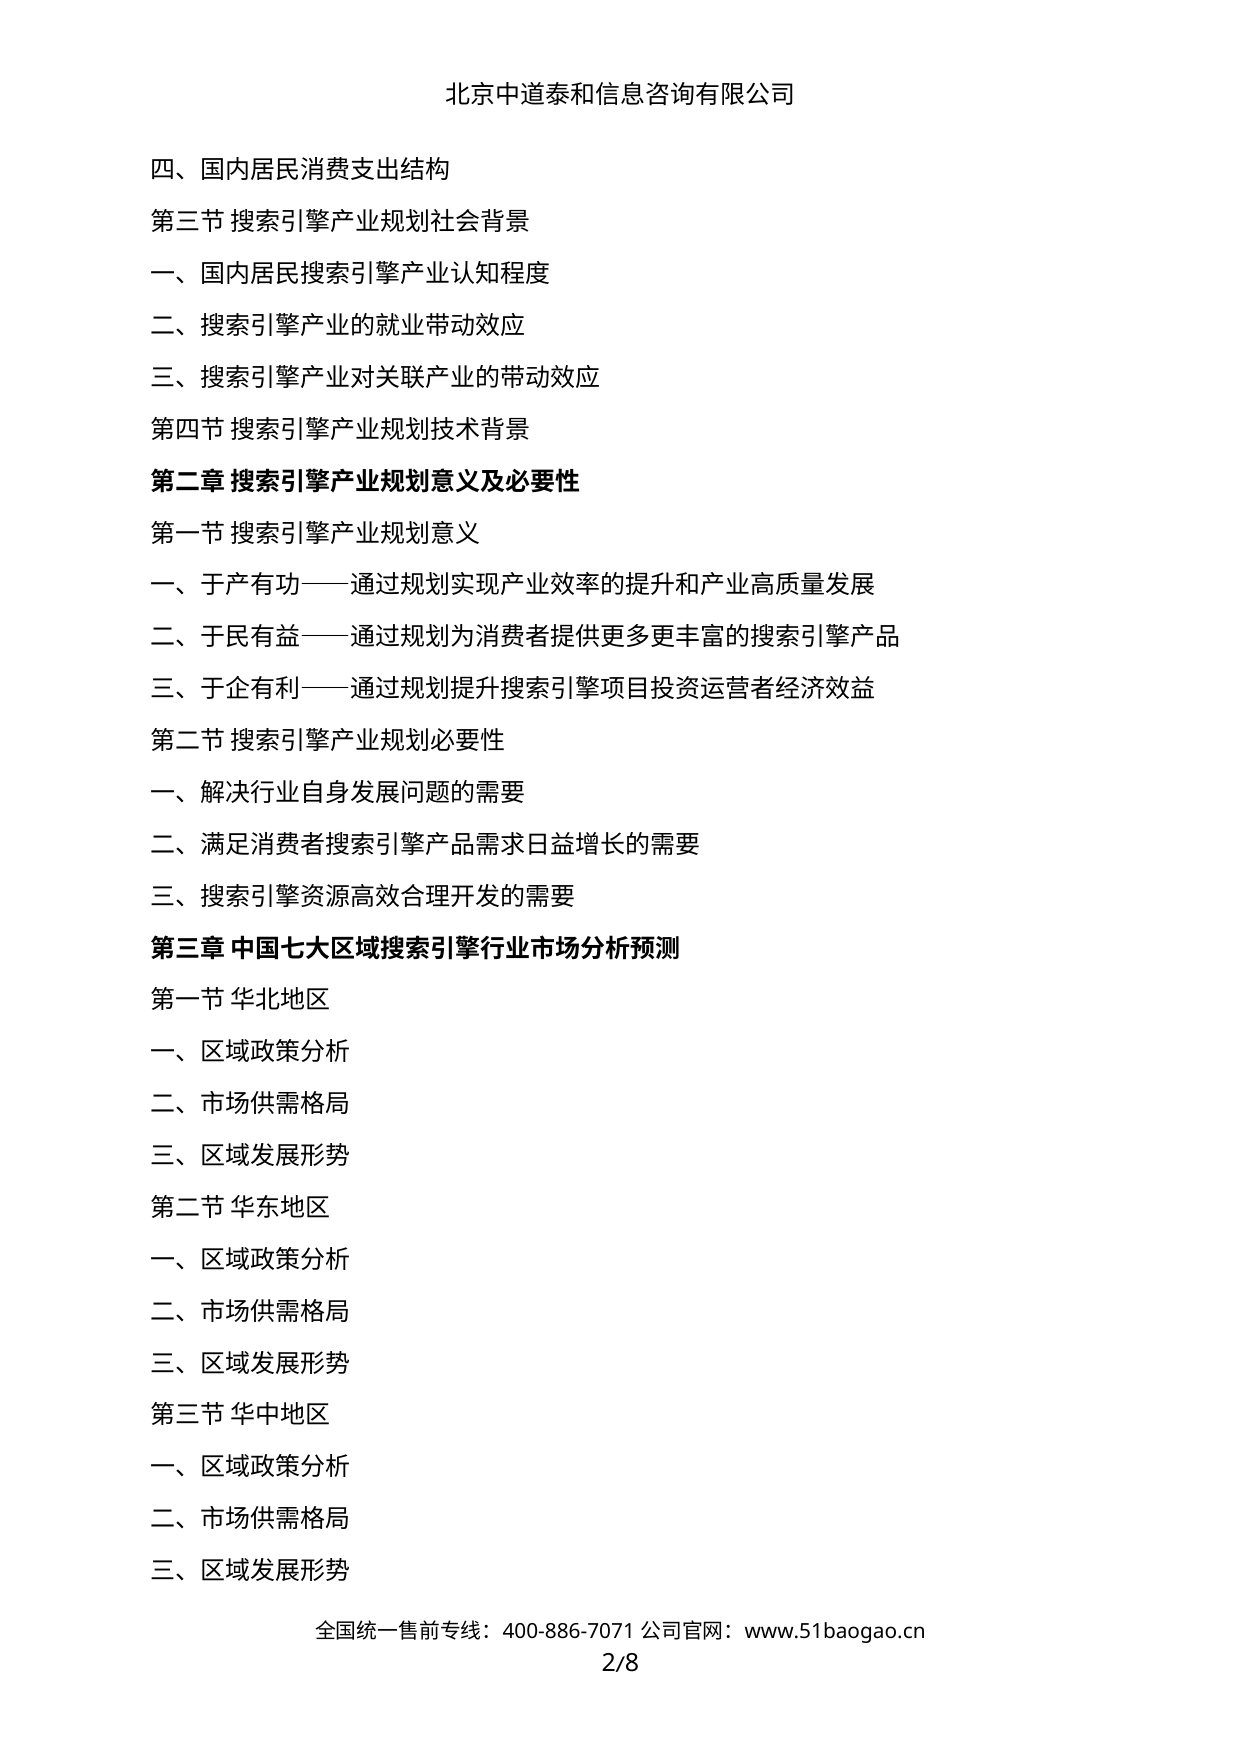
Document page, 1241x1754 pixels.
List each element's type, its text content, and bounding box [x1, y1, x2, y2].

text 第二章 搜索引擎产业规划意义及必要性 [150, 461, 1090, 497]
text 第二节 华东地区 [150, 1187, 1090, 1224]
text 第三节 搜索引擎产业规划社会背景 [150, 202, 1090, 238]
text 第二节 搜索引擎产业规划必要性 [150, 721, 1090, 757]
text 第四节 搜索引擎产业规划技术背景 [150, 409, 1090, 446]
text 一、区域政策分析 [150, 1447, 1090, 1483]
text 三、搜索引擎资源高效合理开发的需要 [150, 876, 1090, 912]
text 第三章 中国七大区域搜索引擎行业市场分析预测 [150, 928, 1090, 964]
text 一、于产有功——通过规划实现产业效率的提升和产业高质量发展 [150, 565, 1090, 601]
text 第一节 华北地区 [150, 980, 1090, 1016]
text 一、解决行业自身发展问题的需要 [150, 772, 1090, 809]
text 第三节 华中地区 [150, 1395, 1090, 1431]
text 四、国内居民消费支出结构 [150, 150, 1090, 186]
text 一、区域政策分析 [150, 1032, 1090, 1068]
text 三、搜索引擎产业对关联产业的带动效应 [150, 357, 1090, 394]
text 三、于企有利——通过规划提升搜索引擎项目投资运营者经济效益 [150, 669, 1090, 705]
text 二、市场供需格局 [150, 1084, 1090, 1120]
text 三、区域发展形势 [150, 1551, 1090, 1587]
text 三、区域发展形势 [150, 1136, 1090, 1172]
text 一、区域政策分析 [150, 1239, 1090, 1276]
text 二、于民有益——通过规划为消费者提供更多更丰富的搜索引擎产品 [150, 617, 1090, 653]
text 二、市场供需格局 [150, 1291, 1090, 1327]
text 二、市场供需格局 [150, 1499, 1090, 1535]
text 三、区域发展形势 [150, 1343, 1090, 1379]
text 第一节 搜索引擎产业规划意义 [150, 513, 1090, 549]
text 一、国内居民搜索引擎产业认知程度 [150, 254, 1090, 290]
text 二、搜索引擎产业的就业带动效应 [150, 306, 1090, 342]
text 二、满足消费者搜索引擎产品需求日益增长的需要 [150, 824, 1090, 861]
